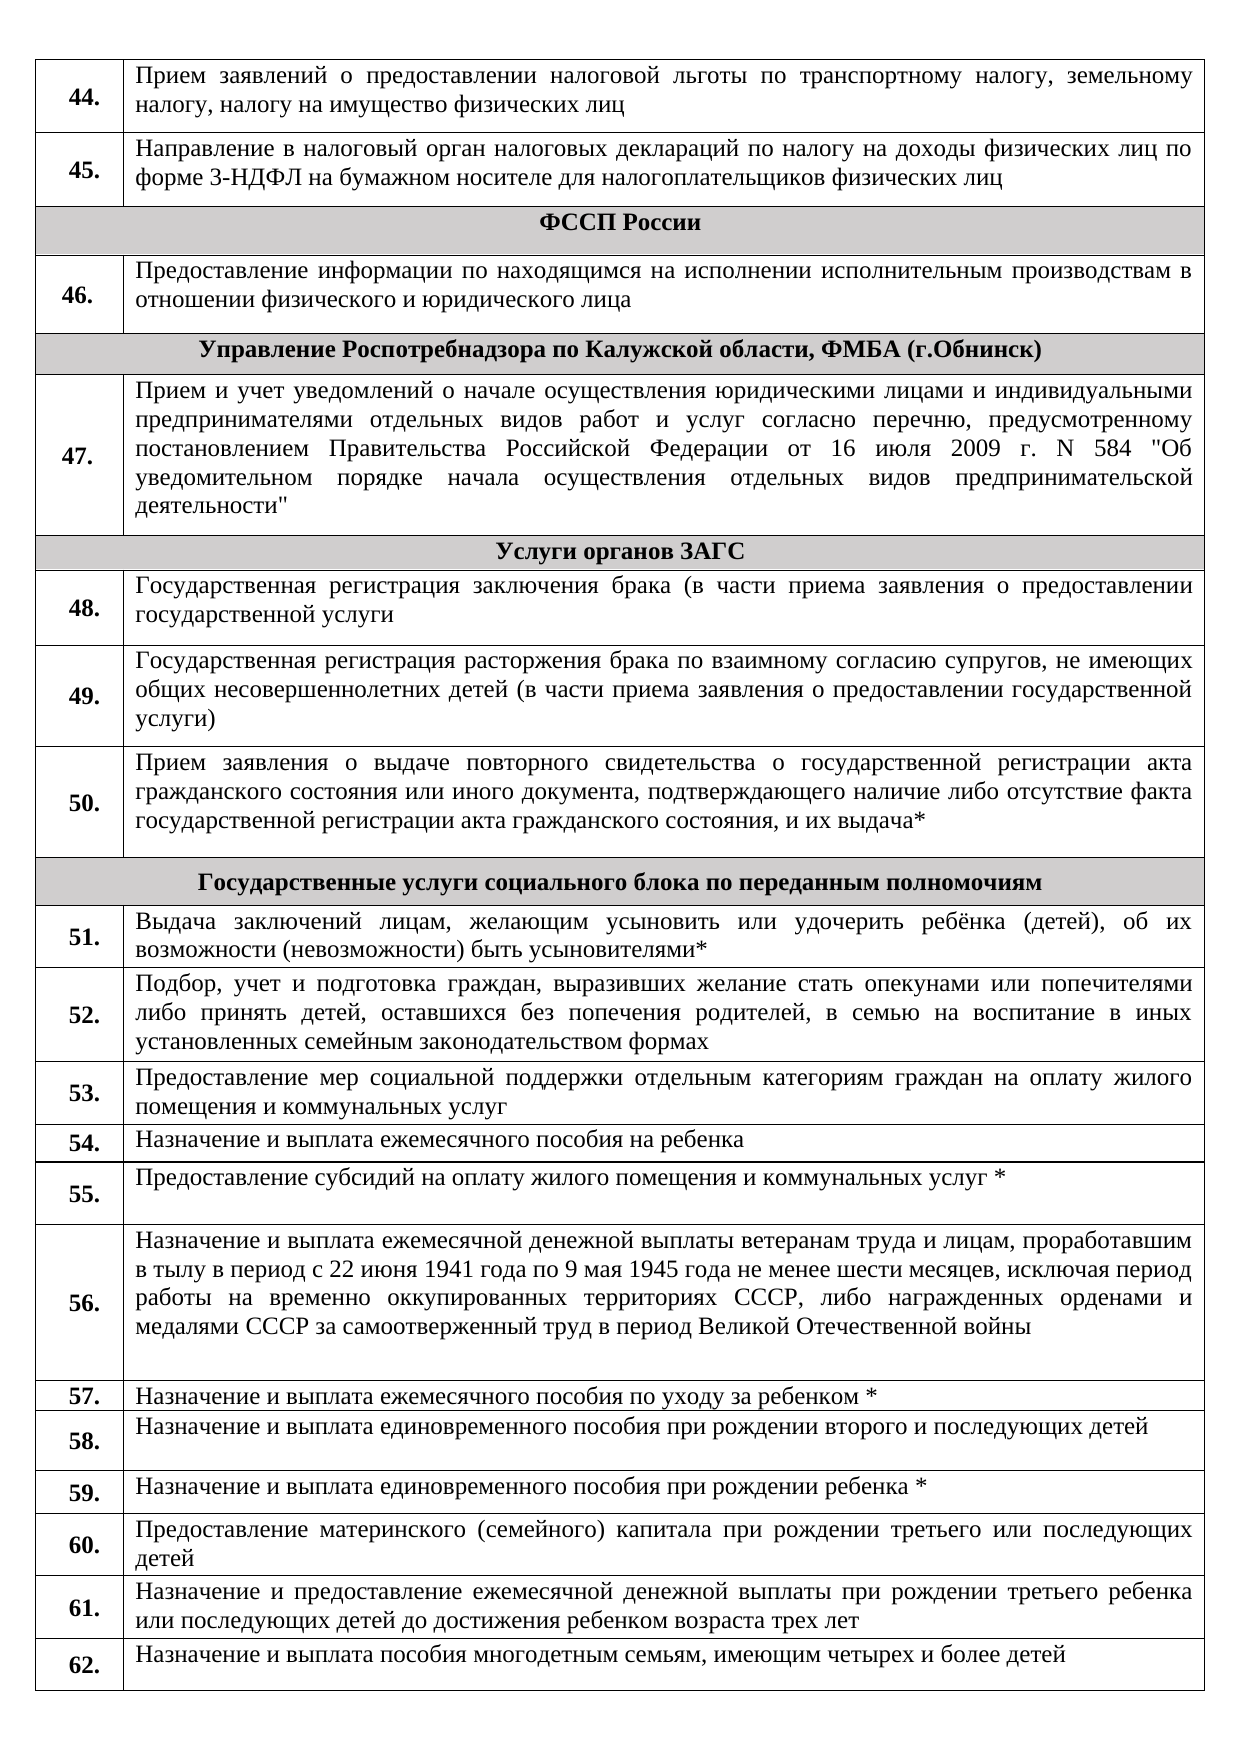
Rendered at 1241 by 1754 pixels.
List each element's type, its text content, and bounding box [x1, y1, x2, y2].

table_cell Назначение и предоставление ежемесячной денежной выплаты при рождении третьего ребенка или последующих детей до достижения ребенком возраста трех лет [124, 1576, 1204, 1638]
table_cell [36, 133, 123, 206]
table_cell Прием заявления о выдаче повторного свидетельства о государственной регистрации акта гражданского состояния или иного документа, подтверждающего наличие либо отсутствие факта государственной регистрации акта гражданского состояния, и их выдача* [124, 747, 1204, 857]
table_cell [36, 1471, 123, 1513]
table_cell ФССП России [36, 207, 1204, 254]
table_cell [36, 1125, 123, 1161]
table_cell Направление в налоговый орган налоговых деклараций по налогу на доходы физических лиц по форме 3-НДФЛ на бумажном носителе для налогоплательщиков физических лиц [124, 133, 1204, 206]
table_cell [36, 1225, 123, 1380]
table_cell Назначение и выплата пособия многодетным семьям, имеющим четырех и более детей [124, 1639, 1204, 1690]
table_cell Предоставление мер социальной поддержки отдельным категориям граждан на оплату жилого помещения и коммунальных услуг [124, 1062, 1204, 1123]
table_cell Государственная регистрация заключения брака (в части приема заявления о предоставлении государственной услуги [124, 571, 1204, 644]
table_cell Управление Роспотребнадзора по Калужской области, ФМБА (г.Обнинск) [36, 334, 1204, 374]
table_cell [36, 1411, 123, 1470]
table_cell Назначение и выплата ежемесячного пособия по уходу за ребенком * [124, 1381, 1204, 1410]
table_cell Предоставление информации по находящимся на исполнении исполнительным производствам в отношении физического и юридического лица [124, 256, 1204, 333]
table_cell Государственные услуги социального блока по переданным полномочиям [36, 858, 1204, 905]
table_cell Услуги органов ЗАГС [36, 536, 1204, 569]
table_cell [36, 1381, 123, 1410]
table_cell [36, 571, 123, 644]
table_cell [36, 747, 123, 857]
table_cell [36, 1639, 123, 1690]
table_cell Прием заявлений о предоставлении налоговой льготы по транспортному налогу, земельному налогу, налогу на имущество физических лиц [124, 60, 1204, 132]
table_cell [36, 1576, 123, 1638]
table_cell [36, 968, 123, 1061]
table_cell [36, 646, 123, 746]
table_cell [36, 60, 123, 132]
table_cell Подбор, учет и подготовка граждан, выразивших желание стать опекунами или попечителями либо принять детей, оставшихся без попечения родителей, в семью на воспитание в иных установленных семейным законодательством формах [124, 968, 1204, 1061]
table_cell Прием и учет уведомлений о начале осуществления юридическими лицами и индивидуальными предпринимателями отдельных видов работ и услуг согласно перечню, предусмотренному постановлением Правительства Российской Федерации от 16 июля 2009 г. N 584 "Об уведомительном порядке начала осуществления отдельных видов предпринимательской деятельности" [124, 375, 1204, 535]
table_cell [36, 375, 123, 535]
table_cell Выдача заключений лицам, желающим усыновить или удочерить ребёнка (детей), об их возможности (невозможности) быть усыновителями* [124, 906, 1204, 967]
table_cell Назначение и выплата единовременного пособия при рождении ребенка * [124, 1471, 1204, 1513]
table_cell [36, 906, 123, 967]
table_cell [36, 1062, 123, 1123]
table_cell Государственная регистрация расторжения брака по взаимному согласию супругов, не имеющих общих несовершеннолетних детей (в части приема заявления о предоставлении государственной услуги) [124, 646, 1204, 746]
table_cell [36, 256, 123, 333]
table_cell Назначение и выплата ежемесячной денежной выплаты ветеранам труда и лицам, проработавшим в тылу в период с 22 июня 1941 года по 9 мая 1945 года не менее шести месяцев, исключая период работы на временно оккупированных территориях СССР, либо награжденных орденами и медалями СССР за самоотверженный труд в период Великой Отечественной войны [124, 1225, 1204, 1380]
table_cell Предоставление материнского (семейного) капитала при рождении третьего или последующих детей [124, 1514, 1204, 1575]
table_cell Назначение и выплата единовременного пособия при рождении второго и последующих детей [124, 1411, 1204, 1470]
table_cell [36, 1514, 123, 1575]
table_cell Назначение и выплата ежемесячного пособия на ребенка [124, 1125, 1204, 1161]
table_cell Предоставление субсидий на оплату жилого помещения и коммунальных услуг * [124, 1163, 1204, 1224]
table_cell [36, 1163, 123, 1224]
